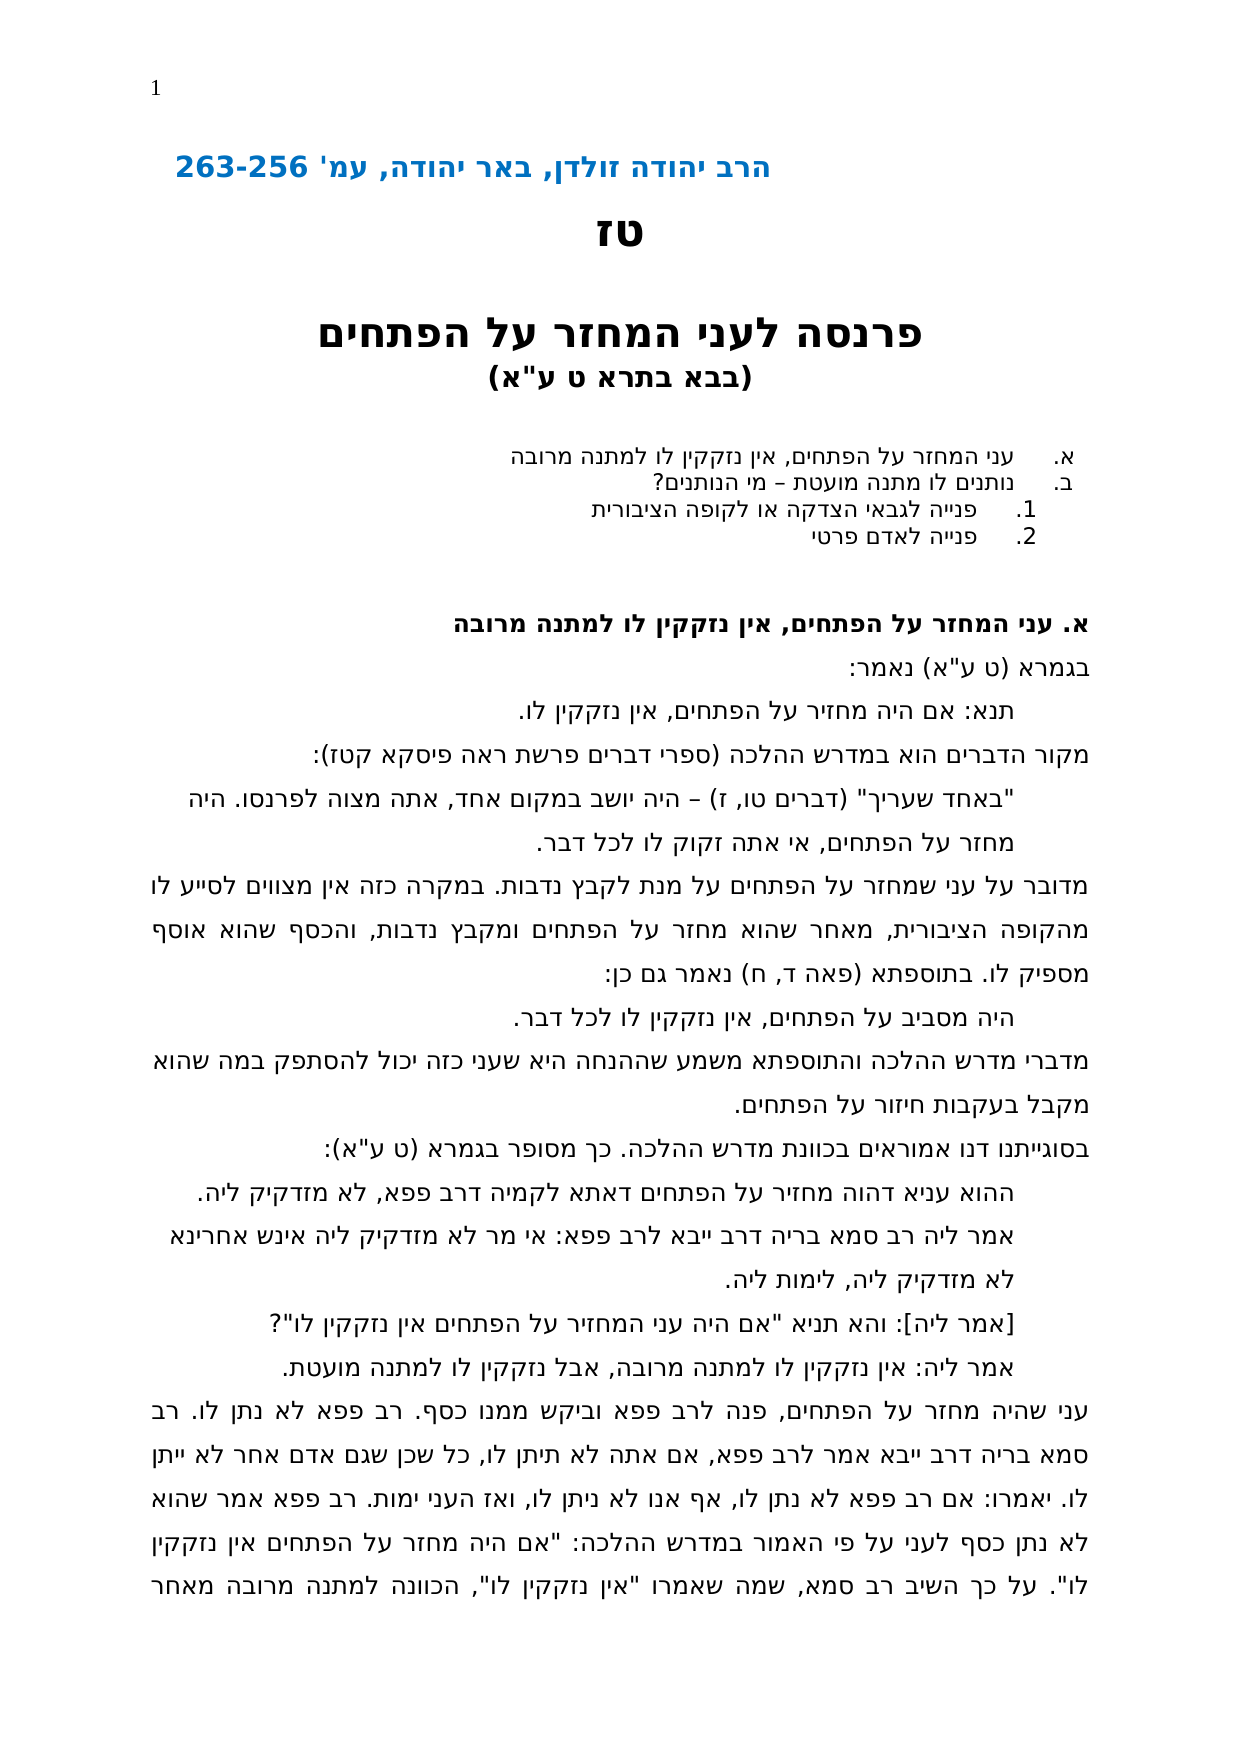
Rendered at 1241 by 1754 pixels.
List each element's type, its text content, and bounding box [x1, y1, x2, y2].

list נותנים לו מתנה מועטת – מי הנותנים? [150, 469, 1053, 496]
subtitle א. עני המחזר על הפתחים, אין נזקקין לו למתנה מרובה [150, 609, 1090, 638]
text אמר ליה רב סמא בריה דרב ייבא לרב פפא: אי מר לא מזדקיק ליה אינש אחרינא לא מזדקיק ליה, לימות ליה. [150, 1222, 1015, 1294]
text (בבא בתרא ט ע"א) [150, 361, 1090, 395]
text מקור הדברים הוא במדרש ההלכה (ספרי דברים פרשת ראה פיסקא קטז): [150, 740, 1090, 769]
text הרב יהודה זולדן, באר יהודה, עמ' 263-256 [165, 150, 1015, 184]
list פנייה לגבאי הצדקה או לקופה הציבורית [150, 496, 1015, 523]
text "באחד שעריך" (דברים טו, ז) – היה יושב במקום אחד, אתה מצוה לפרנסו. היה מחזר על הפתחים, אי אתה זקוק לו לכל דבר. [150, 784, 1015, 857]
text מדברי מדרש ההלכה והתוספתא משמע שההנחה היא שעני כזה יכול להסתפק במה שהוא מקבל בעקבות חיזור על הפתחים. [150, 1047, 1090, 1119]
list עני המחזר על הפתחים, אין נזקקין לו למתנה מרובה [150, 443, 1053, 469]
text היה מסביב על הפתחים, אין נזקקין לו לכל דבר. [150, 1003, 1015, 1032]
text בסוגייתנו דנו אמוראים בכוונת מדרש ההלכה. כך מסופר בגמרא (ט ע"א): [150, 1134, 1090, 1163]
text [150, 1397, 1090, 1601]
text טז [150, 203, 1090, 257]
text אמר ליה: אין נזקקין לו למתנה מרובה, אבל נזקקין לו למתנה מועטת. [150, 1353, 1015, 1382]
text [אמר ליה]: והא תניא "אם היה עני המחזיר על הפתחים אין נזקקין לו"? [150, 1309, 1015, 1338]
text ההוא עניא דהוה מחזיר על הפתחים דאתא לקמיה דרב פפא, לא מזדקיק ליה. [150, 1178, 1015, 1207]
subtitle פרנסה לעני המחזר על הפתחים [150, 308, 1090, 357]
text תנא: אם היה מחזיר על הפתחים, אין נזקקין לו. [150, 697, 1015, 726]
text מדובר על עני שמחזר על הפתחים על מנת לקבץ נדבות. במקרה כזה אין מצווים לסייע לו מהקופה הציבורית, מאחר שהוא מחזר על הפתחים ומקבץ נדבות, והכסף שהוא אוסף מספיק לו. בתוספתא (פאה ד, ח) נאמר גם כן: [150, 872, 1090, 988]
list פנייה לאדם פרטי [150, 523, 1015, 549]
text בגמרא (ט ע"א) נאמר: [150, 653, 1090, 682]
